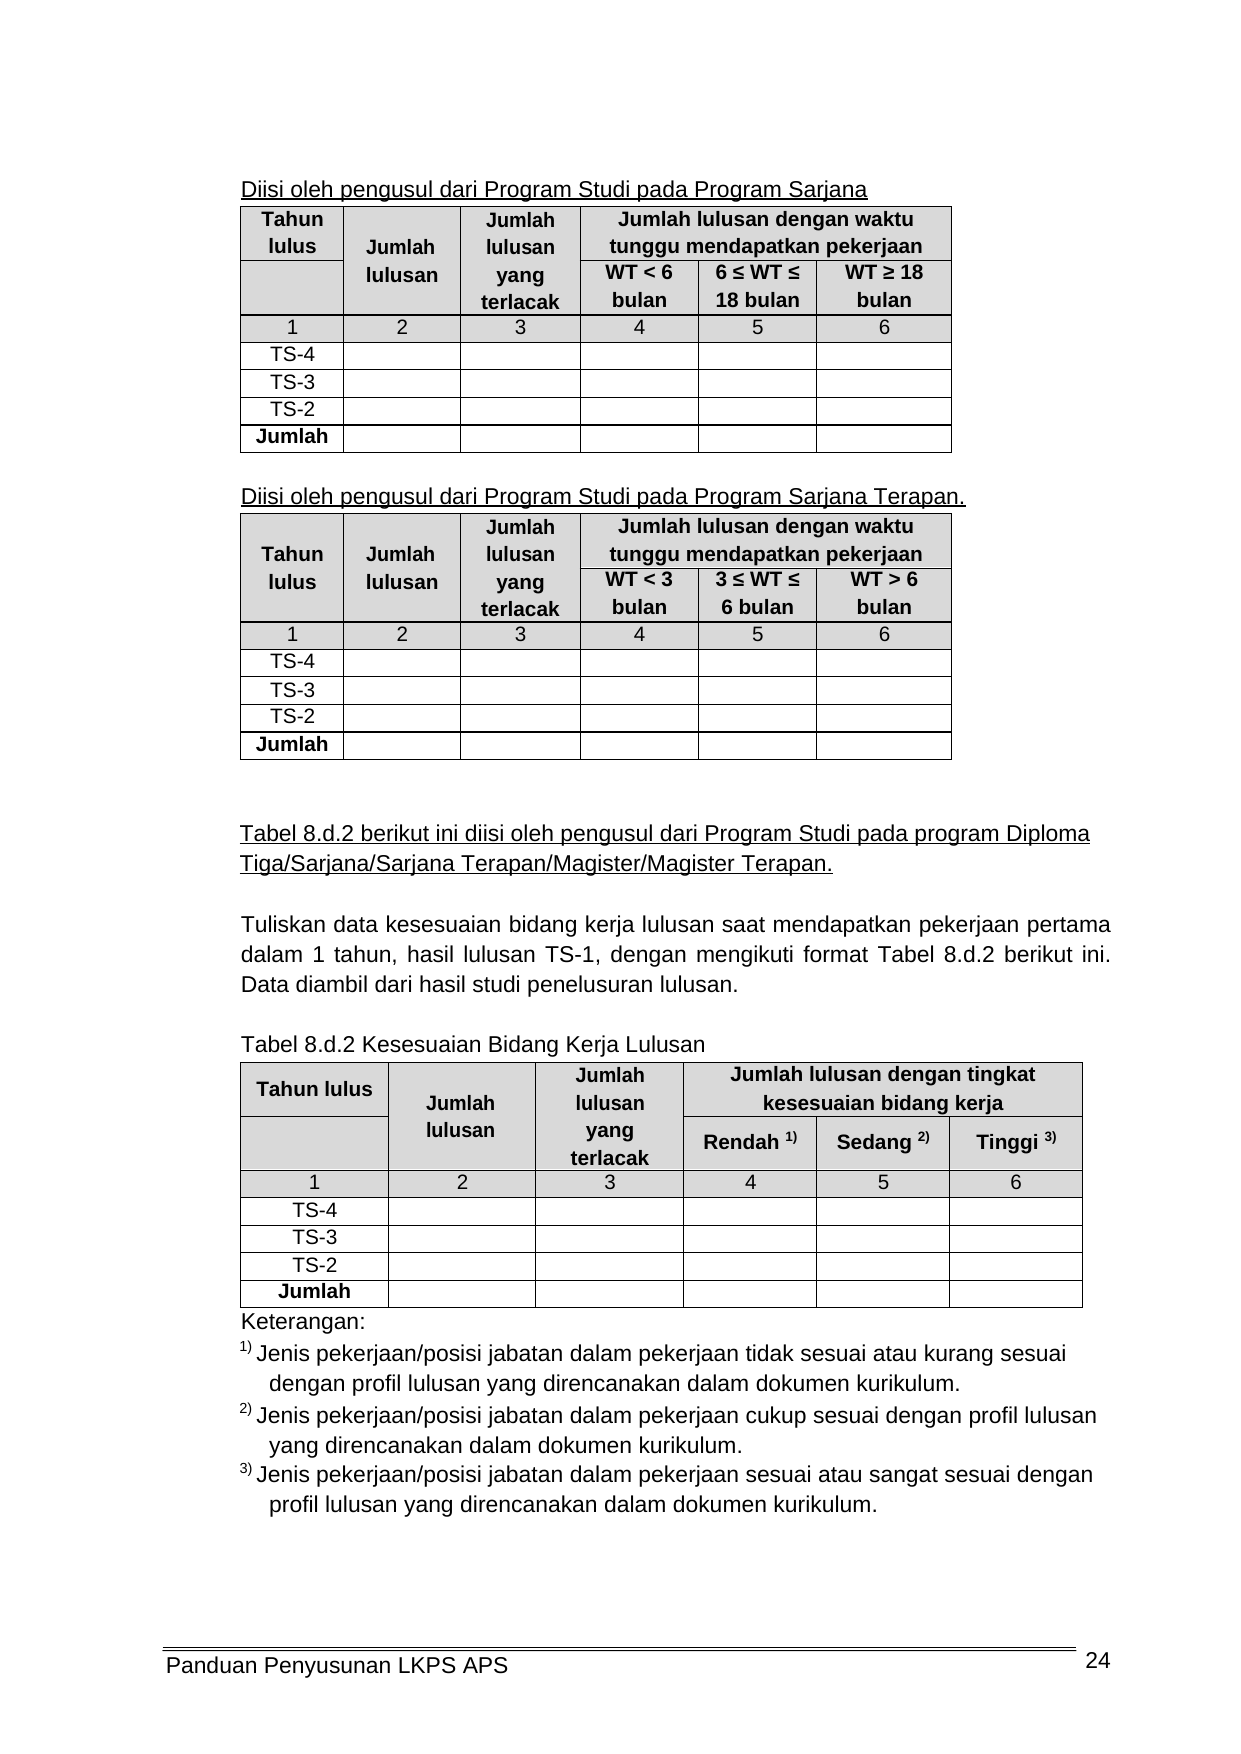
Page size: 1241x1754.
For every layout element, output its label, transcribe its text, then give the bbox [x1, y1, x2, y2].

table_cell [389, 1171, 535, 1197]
table_cell [241, 261, 343, 314]
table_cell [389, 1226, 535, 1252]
table_cell 3 [461, 316, 580, 342]
table_cell [344, 426, 460, 452]
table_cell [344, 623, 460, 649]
table_header Jumlah lulusan dengan waktu tunggu mendapatkan pekerjaan [581, 207, 951, 260]
table_header Tahun lulus [241, 514, 343, 621]
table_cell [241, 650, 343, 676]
table_cell WT ≥ 18 bulan [817, 261, 951, 314]
table_cell [817, 370, 951, 397]
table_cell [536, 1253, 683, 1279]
table_cell TS-2 [241, 398, 343, 424]
table_cell 2 [344, 316, 460, 342]
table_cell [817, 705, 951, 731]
table_cell [581, 426, 698, 452]
table_cell [699, 426, 816, 452]
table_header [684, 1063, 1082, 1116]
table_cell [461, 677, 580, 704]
table_header Jumlah lulusan yang terlacak [461, 514, 580, 621]
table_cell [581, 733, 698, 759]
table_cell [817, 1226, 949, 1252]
text Tabel 8.d.2 berikut ini diisi oleh pengusul dari Program Studi pada program Diploma Tiga/Sarjana/Sarjana Terapan/Magister/Magister Terapan. [239, 820, 1092, 877]
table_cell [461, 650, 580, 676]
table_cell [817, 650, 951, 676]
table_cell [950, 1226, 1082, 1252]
table_cell WT < 6 bulan [581, 261, 698, 314]
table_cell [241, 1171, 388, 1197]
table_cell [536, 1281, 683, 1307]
text Diisi oleh pengusul dari Program Studi pada Program Sarjana Terapan. [241, 483, 1196, 509]
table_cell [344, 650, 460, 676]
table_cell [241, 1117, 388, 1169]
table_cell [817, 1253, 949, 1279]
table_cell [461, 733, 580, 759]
table_cell 6 ≤ WT ≤ 18 bulan [699, 261, 816, 314]
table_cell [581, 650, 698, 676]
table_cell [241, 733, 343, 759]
table_header Jumlah lulusan dengan waktu tunggu mendapatkan pekerjaan [581, 514, 951, 567]
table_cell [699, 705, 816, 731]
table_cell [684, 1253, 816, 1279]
table_cell [817, 343, 951, 369]
table_cell [344, 370, 460, 397]
table_header Tahun lulus [241, 207, 343, 260]
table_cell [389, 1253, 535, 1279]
table_header Jumlah lulusan [344, 207, 460, 314]
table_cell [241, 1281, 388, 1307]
table_cell [581, 398, 698, 424]
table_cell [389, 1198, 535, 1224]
table_cell [344, 398, 460, 424]
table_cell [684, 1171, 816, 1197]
table_cell 5 [699, 316, 816, 342]
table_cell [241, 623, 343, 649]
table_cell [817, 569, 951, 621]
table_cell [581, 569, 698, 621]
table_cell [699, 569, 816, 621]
table_cell [817, 426, 951, 452]
text Keterangan: [241, 1308, 1196, 1334]
table_cell TS-3 [241, 370, 343, 397]
table_cell TS-4 [241, 343, 343, 369]
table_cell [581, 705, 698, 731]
table_cell 4 [581, 316, 698, 342]
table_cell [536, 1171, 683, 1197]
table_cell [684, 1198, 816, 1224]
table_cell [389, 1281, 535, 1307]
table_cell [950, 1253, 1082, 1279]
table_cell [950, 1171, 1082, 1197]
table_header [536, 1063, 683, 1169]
table_cell [461, 370, 580, 397]
table_cell 6 [817, 316, 951, 342]
text Tabel 8.d.2 Kesesuaian Bidang Kerja Lulusan [241, 1031, 1196, 1058]
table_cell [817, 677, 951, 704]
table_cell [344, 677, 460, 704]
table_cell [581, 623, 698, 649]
table_cell [699, 398, 816, 424]
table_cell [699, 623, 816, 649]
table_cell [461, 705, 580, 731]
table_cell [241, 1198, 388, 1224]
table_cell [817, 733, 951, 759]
table_cell [461, 343, 580, 369]
table_cell Jumlah [241, 426, 343, 452]
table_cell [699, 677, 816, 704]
table_cell [461, 398, 580, 424]
text 2) Jenis pekerjaan/posisi jabatan dalam pekerjaan cukup sesuai dengan profil lulusan yang direncanakan dalam dokumen kurikulum. [239, 1400, 1144, 1458]
text Diisi oleh pengusul dari Program Studi pada Program Sarjana [241, 176, 1196, 202]
table_cell [581, 370, 698, 397]
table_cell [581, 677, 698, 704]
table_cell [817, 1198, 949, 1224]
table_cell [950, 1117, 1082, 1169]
text Tuliskan data kesesuaian bidang kerja lulusan saat mendapatkan pekerjaan pertama dalam 1 tahun, hasil lulusan TS-1, dengan mengikuti format Tabel 8.d.2 berikut ini. Data diambil dari hasil studi penelusuran lulusan. [241, 911, 1111, 997]
table_cell [699, 343, 816, 369]
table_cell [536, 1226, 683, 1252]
table_header Jumlah lulusan [344, 514, 460, 621]
table_cell [581, 343, 698, 369]
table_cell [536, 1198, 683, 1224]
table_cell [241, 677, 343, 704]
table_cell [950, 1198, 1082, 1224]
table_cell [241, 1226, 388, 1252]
text profil lulusan yang direncanakan dalam dokumen kurikulum. [269, 1491, 1196, 1518]
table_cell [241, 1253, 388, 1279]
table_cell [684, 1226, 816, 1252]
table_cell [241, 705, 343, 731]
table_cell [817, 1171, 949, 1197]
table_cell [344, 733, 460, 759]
text 3) Jenis pekerjaan/posisi jabatan dalam pekerjaan sesuai atau sangat sesuai dengan [239, 1462, 1196, 1488]
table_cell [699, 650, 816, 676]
table_cell [344, 343, 460, 369]
text 1) Jenis pekerjaan/posisi jabatan dalam pekerjaan tidak sesuai atau kurang sesuai dengan profil lulusan yang direncanakan dalam dokumen kurikulum. [239, 1338, 1094, 1396]
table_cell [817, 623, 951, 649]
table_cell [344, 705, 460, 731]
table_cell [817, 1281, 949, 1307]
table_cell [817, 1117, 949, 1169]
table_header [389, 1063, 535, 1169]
table_cell [699, 370, 816, 397]
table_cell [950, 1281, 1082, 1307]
table_header Jumlah lulusan yang terlacak [461, 207, 580, 314]
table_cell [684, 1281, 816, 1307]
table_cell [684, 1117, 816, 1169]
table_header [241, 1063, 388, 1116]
table_cell 1 [241, 316, 343, 342]
table_cell [817, 398, 951, 424]
table_cell [461, 426, 580, 452]
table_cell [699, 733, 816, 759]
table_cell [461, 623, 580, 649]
